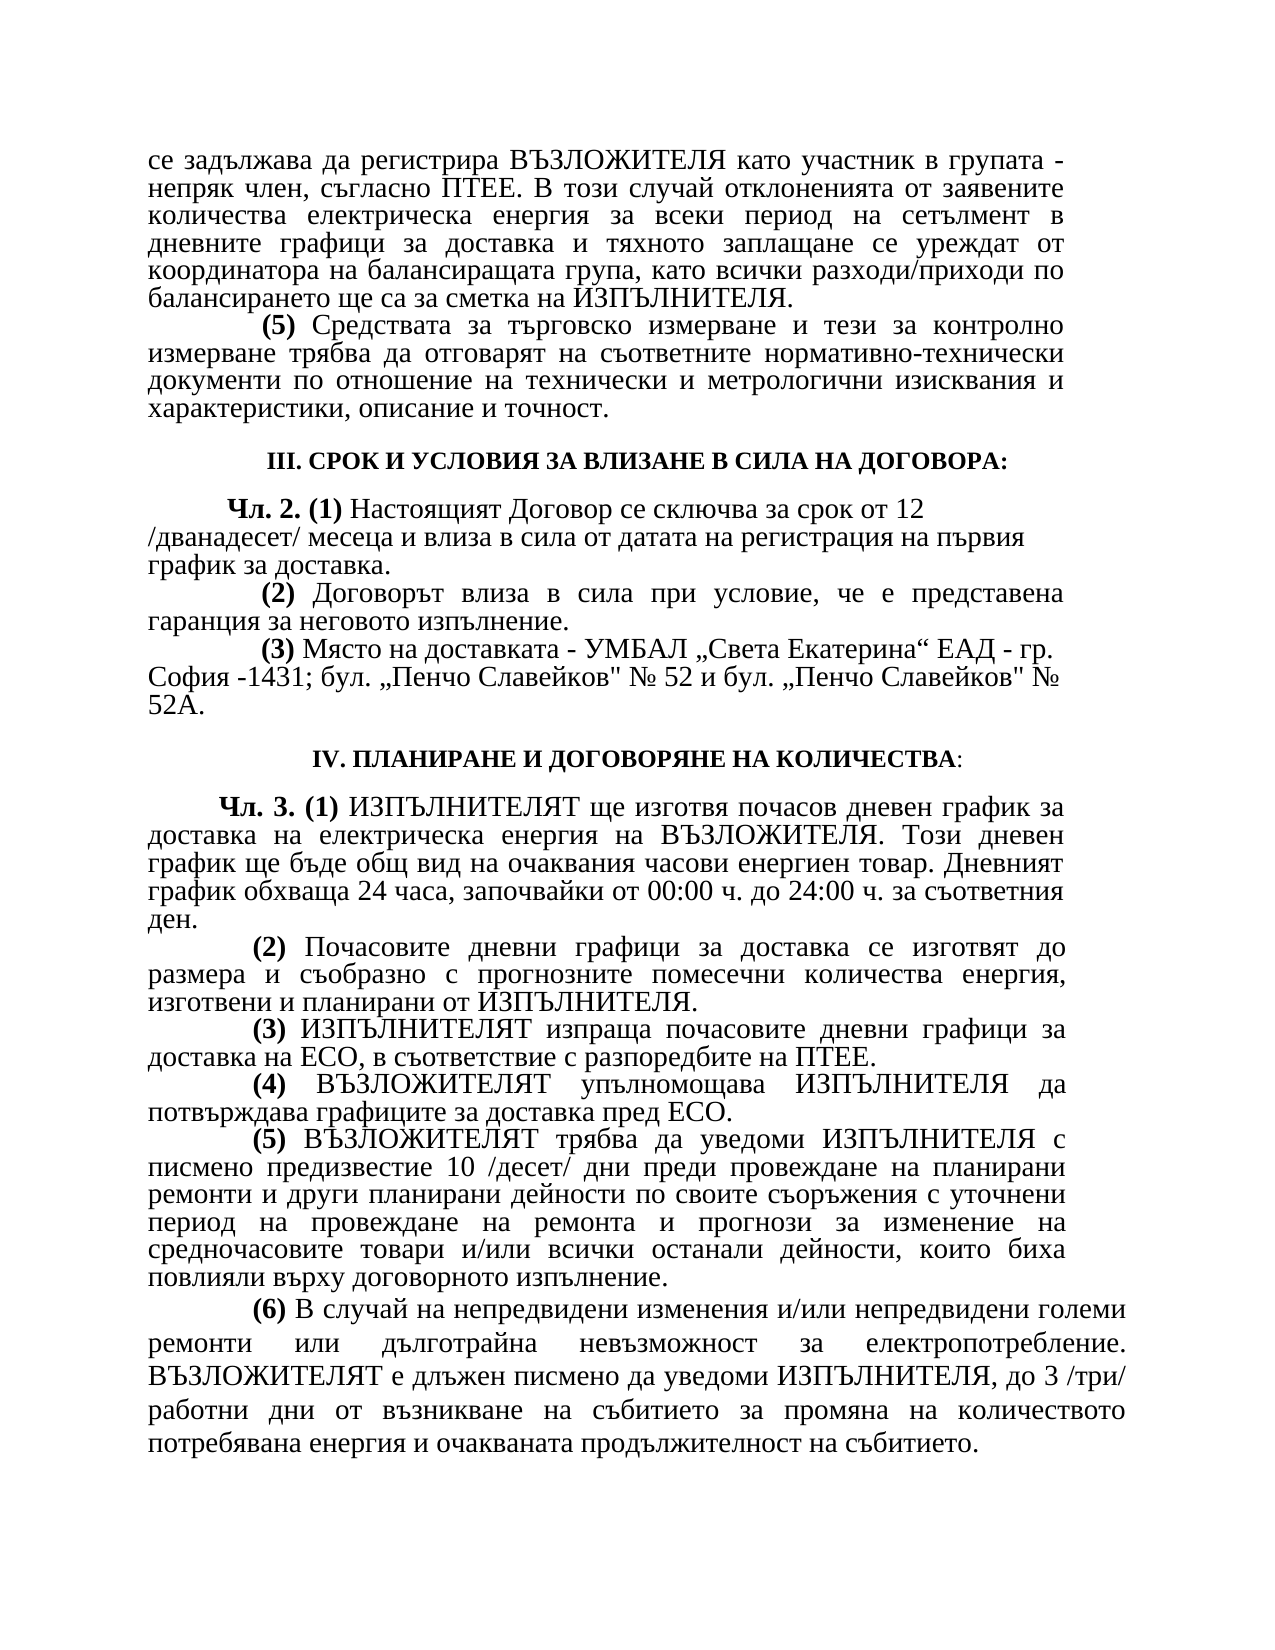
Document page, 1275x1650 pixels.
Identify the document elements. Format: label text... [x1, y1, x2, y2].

text III. СРОК И УСЛОВИЯ ЗА ВЛИЗАНЕ В СИЛА НА ДОГОВОРА: [148, 449, 1127, 474]
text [148, 148, 1065, 313]
text (3) ИЗПЪЛНИТЕЛЯТ изпраща почасовите дневни графици за доставка на ECO, в съответствие с разпоредбите на ПТЕЕ. [148, 1016, 1067, 1071]
text (6) В случай на непредвидени изменения и/или непредвидени големи ремонти или дълготрайна невъзможност за електропотребление. ВЪЗЛОЖИТЕЛЯТ е длъжен писмено да уведоми ИЗПЪЛНИТЕЛЯ, до 3 /три/ работни дни от възникване на събитието за промяна на количеството потребявана енергия и очакваната продължителност на събитието. [148, 1291, 1127, 1459]
text (5) Средствата за търговско измерване и тези за контролно измерване трябва да отговарят на съответните нормативно-технически документи по отношение на технически и метрологични изисквания и характеристики, описание и точност. [148, 313, 1065, 423]
text (3) Място на доставката - УМБАЛ „Света Екатерина“ ЕАД - гр. София -1431; бул. „Пенчо Славейков" № 52 и бул. „Пенчо Славейков" № 52А. [148, 636, 1077, 720]
text (2) Почасовите дневни графици за доставка се изготвят до размера и съобразно с прогнозните помесечни количества енергия, изготвени и планирани от ИЗПЪЛНИТЕЛЯ. [148, 934, 1067, 1016]
text (2) Договорът влиза в сила при условие, че е представена гаранция за неговото изпълнение. [148, 580, 1065, 636]
text (4) ВЪЗЛОЖИТЕЛЯТ упълномощава ИЗПЪЛНИТЕЛЯ да потвърждава графиците за доставка пред ECO. [148, 1071, 1067, 1126]
text (5) ВЪЗЛОЖИТЕЛЯТ трябва да уведоми ИЗПЪЛНИТЕЛЯ с писмено предизвестие 10 /десет/ дни преди провеждане на планирани ремонти и други планирани дейности по своите съоръжения с уточнени период на провеждане на ремонта и прогнози за изменение на средночасовите товари и/или всички останали дейности, които биха повлияли върху договорното изпълнение. [148, 1126, 1067, 1291]
text Чл. 2. (1) Настоящият Договор се сключва за срок от 12 /дванадесет/ месеца и влиза в сила от датата на регистрация на първия график за доставка. [148, 496, 1065, 580]
text IV. ПЛАНИРАНЕ И ДОГОВОРЯНЕ НА КОЛИЧЕСТВА: [148, 747, 1127, 772]
text Чл. 3. (1) ИЗПЪЛНИТЕЛЯТ ще изготвя почасов дневен график за доставка на електрическа енергия на ВЪЗЛОЖИТЕЛЯ. Този дневен график ще бъде общ вид на очаквания часови енергиен товар. Дневният график обхваща 24 часа, започвайки от 00:00 ч. до 24:00 ч. за съответния ден. [148, 794, 1065, 934]
